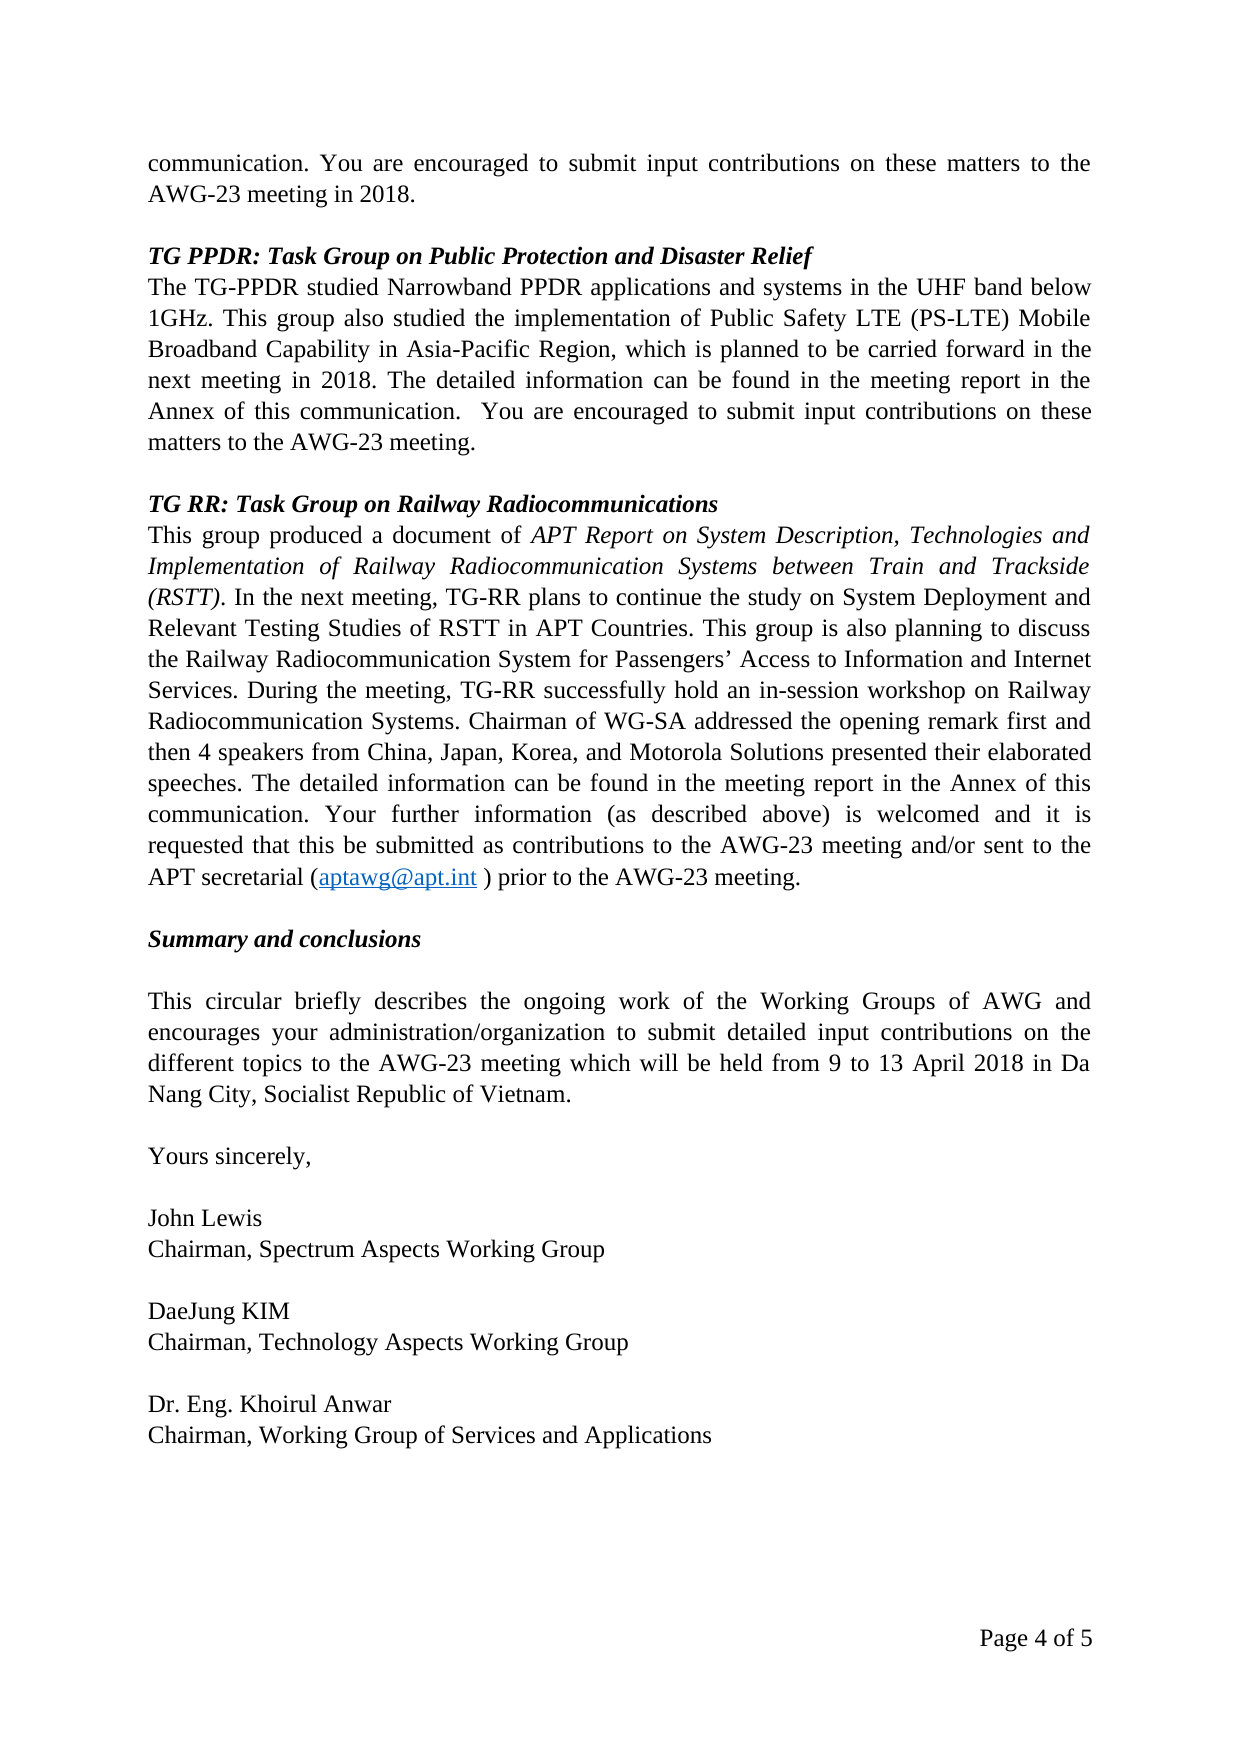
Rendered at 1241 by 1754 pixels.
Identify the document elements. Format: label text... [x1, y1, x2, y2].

text TG RR: Task Group on Railway Radiocommunications [148, 489, 1092, 518]
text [148, 148, 1092, 207]
text TG PPDR: Task Group on Public Protection and Disaster Relief [148, 241, 1092, 269]
text This group produced a document of APT Report on System Description, Technologies and Implementation of Railway Radiocommunication Systems between Train and Trackside (RSTT). In the next meeting, TG-RR plans to continue the study on System Deployment and Relevant Testing Studies of RSTT in APT Countries. This group is also planning to discuss the Railway Radiocommunication System for Passengers’ Access to Information and Internet Services. During the meeting, TG-RR successfully hold an in-session workshop on Railway Radiocommunication Systems. Chairman of WG-SA addressed the opening remark first and then 4 speakers from China, Japan, Korea, and Motorola Solutions presented their elaborated speeches. The detailed information can be found in the meeting report in the Annex of this communication. Your further information (as described above) is welcomed and it is requested that this be submitted as contributions to the AWG-23 meeting and/or sent to the APT secretarial (aptawg@apt.int ) prior to the AWG-23 meeting. [148, 520, 1092, 890]
text Yours sincerely, [148, 1141, 1092, 1170]
text Chairman, Working Group of Services and Applications [148, 1420, 1092, 1449]
text DaeJung KIM [148, 1296, 1092, 1325]
text Chairman, Technology Aspects Working Group [148, 1327, 1092, 1356]
text John Lewis [148, 1203, 1092, 1232]
text Dr. Eng. Khoirul Anwar [148, 1389, 1092, 1418]
text The TG-PPDR studied Narrowband PPDR applications and systems in the UHF band below 1GHz. This group also studied the implementation of Public Safety LTE (PS-LTE) Mobile Broadband Capability in Asia-Pacific Region, which is planned to be carried forward in the next meeting in 2018. The detailed information can be found in the meeting report in the Annex of this communication. You are encouraged to submit input contributions on these matters to the AWG-23 meeting. [148, 272, 1092, 456]
text Summary and conclusions [148, 924, 1092, 952]
text This circular briefly describes the ongoing work of the Working Groups of AWG and encourages your administration/organization to submit detailed input contributions on the different topics to the AWG-23 meeting which will be held from 9 to 13 April 2018 in Da Nang City, Socialist Republic of Vietnam. [148, 986, 1092, 1108]
text Chairman, Spectrum Aspects Working Group [148, 1234, 1092, 1263]
